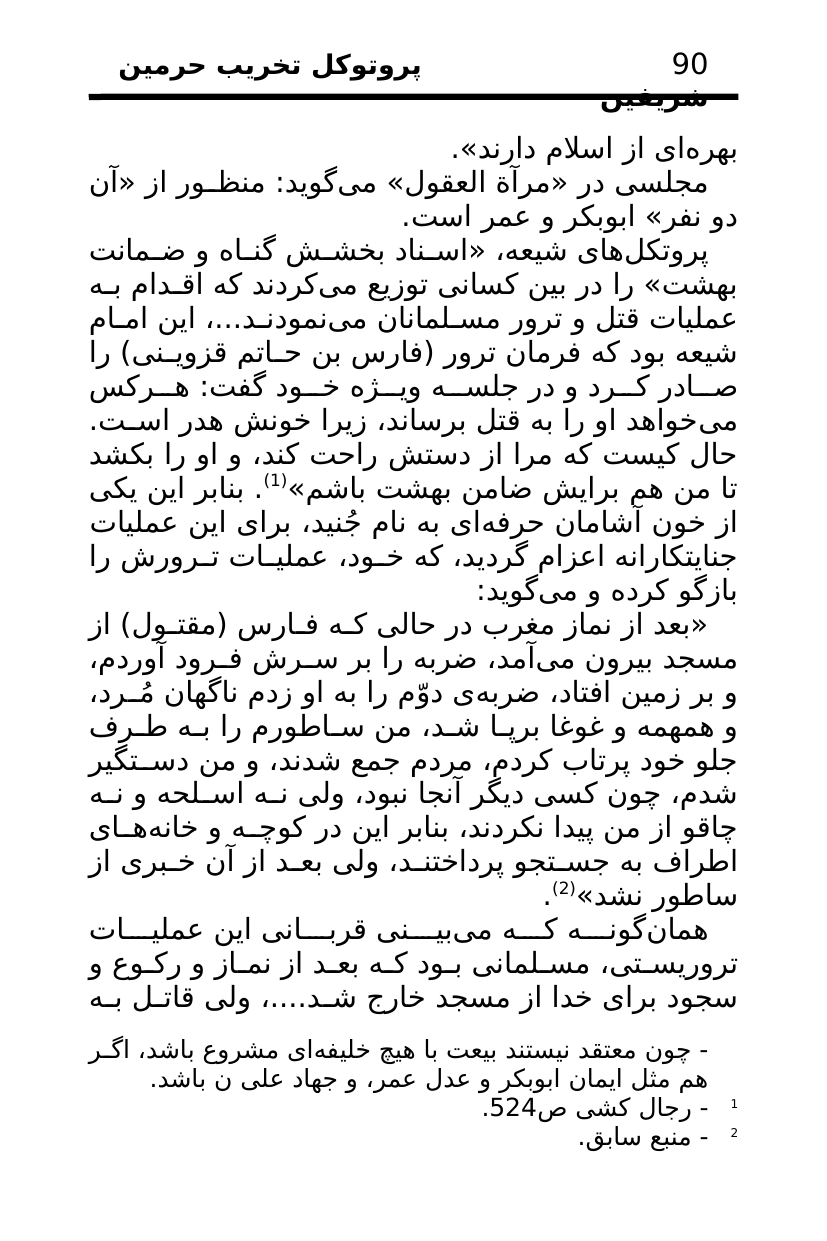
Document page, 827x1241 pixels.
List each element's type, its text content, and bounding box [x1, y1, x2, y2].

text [89, 913, 738, 1014]
text «بعد از نماز مغرب در حالی که فارس (مقتول) از مسجد بیرون می‌آمد، ضربه را بر سرش فرود آوردم، و بر زمین افتاد، ضربه‌ی دوّم را به او زدم ناگهان مُرد، و همهمه و غوغا برپا شد، من ساطورم را به طرف جلو خود پرتاب کردم، مردم جمع شدند، و من دستگیر شدم، چون کسی دیگر آنجا نبود، ولی نه اسلحه و نه چاقو از من پیدا نکردند، بنابر این در کوچه و خانه‌های اطراف به جستجو پرداختند، ولی بعد از آن خبری از ساطور نشد»(). [89, 607, 738, 913]
text پروتکل‌های شیعه، «اسناد بخشش گناه و ضمانت بهشت» را در بین کسانی توزیع می‌کردند که اقدام به عملیات قتل و ترور مسلمانان می‌نمودند...، این امام شیعه بود که فرمان ترور (فارس بن حاتم قزوینی) را صادر کرد و در جلسه ویژه خود گفت: هرکس می‌خواهد او را به قتل برساند، زیرا خونش هدر است. حال کیست که مرا از دستش راحت کند، و او را بکشد تا من هم برایش ضامن بهشت باشم»(). بنابر این یکی از خون آشامان حرفه‌ای به نام جُنید، برای این عملیات جنایتکارانه اعزام گردید، که خود، عملیات ترورش را بازگو کرده و می‌گوید: [89, 233, 738, 607]
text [89, 132, 738, 166]
text مجلسی در «مرآة العقول» می‌گوید: منظور از «آن دو نفر» ابوبکر و عمر است. [89, 166, 738, 233]
